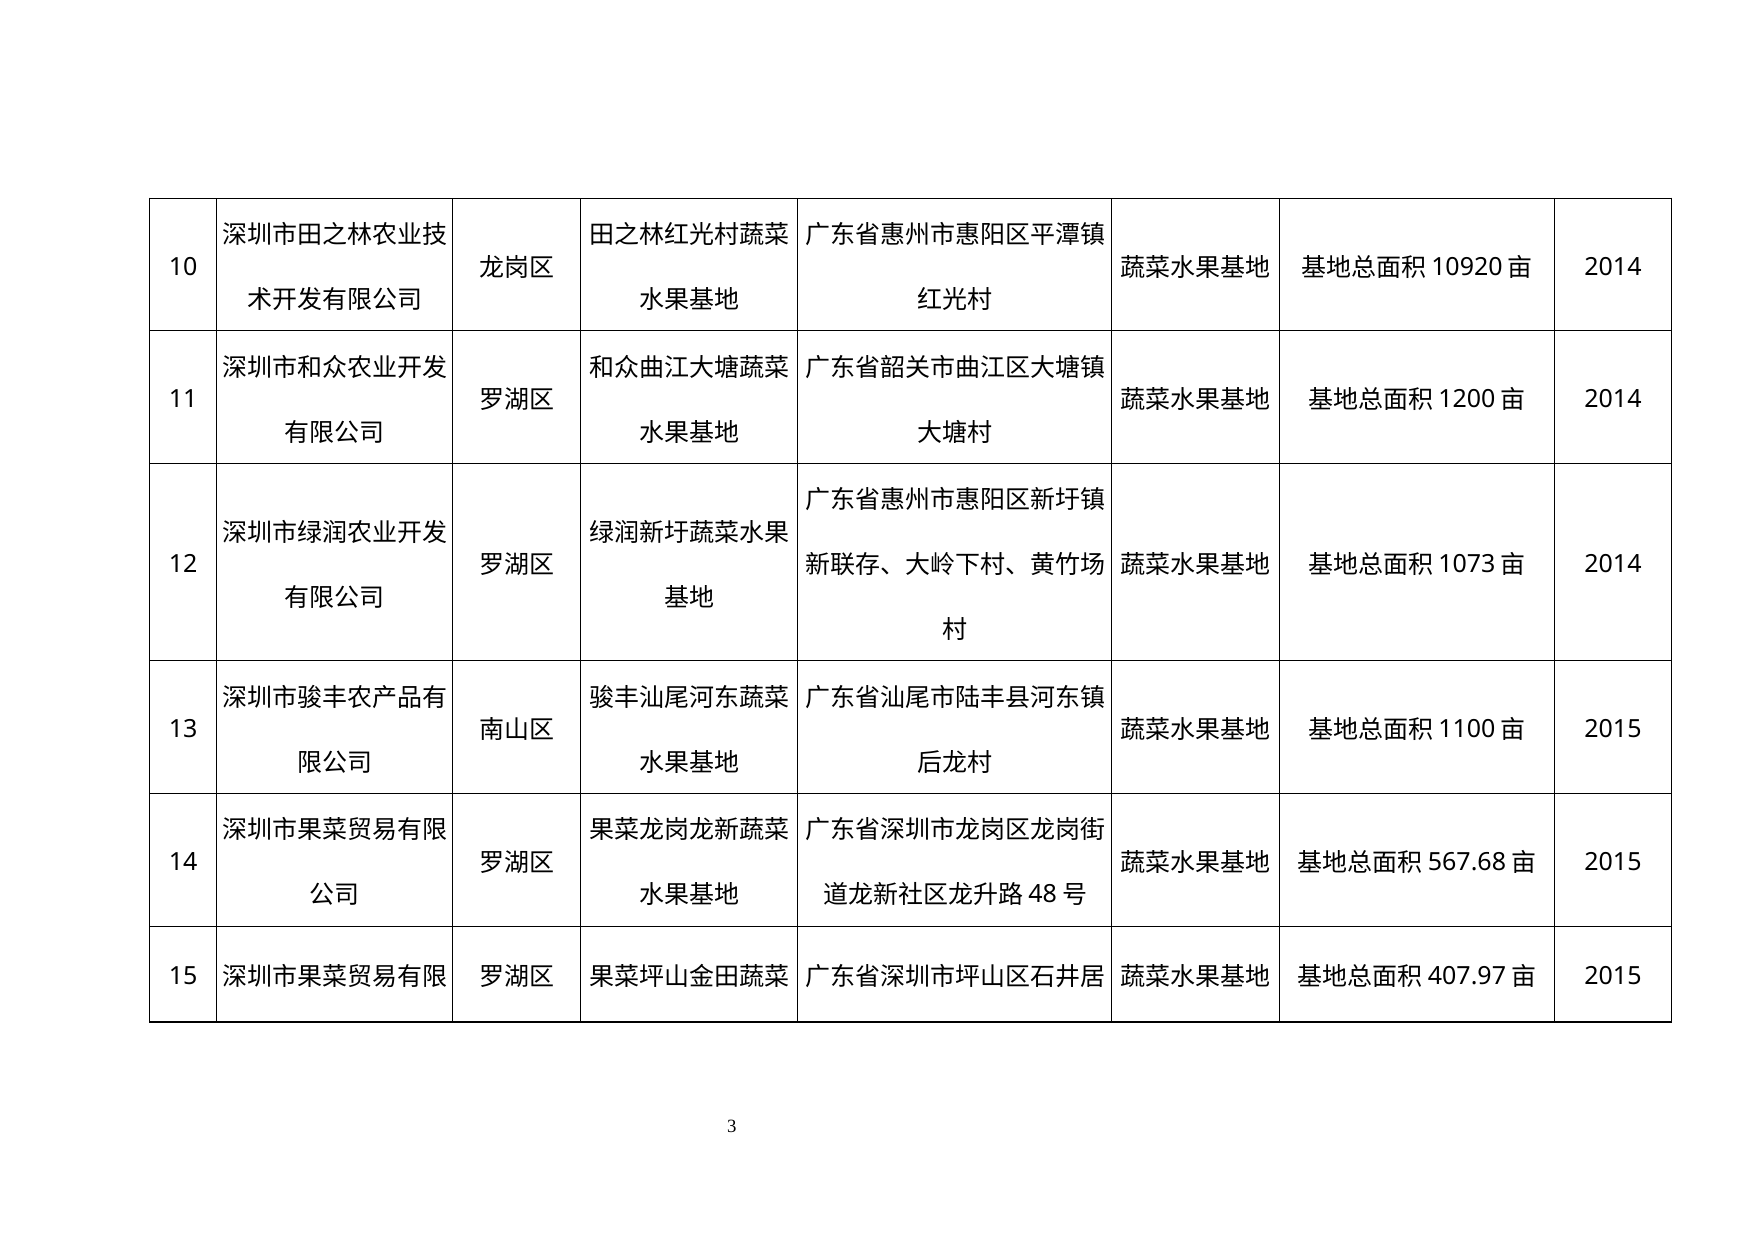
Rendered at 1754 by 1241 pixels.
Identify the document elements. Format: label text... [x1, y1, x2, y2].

table_cell 深圳市骏丰农产品有限公司 [217, 661, 452, 793]
table_cell 蔬菜水果基地 [1112, 464, 1279, 660]
table_cell 2014 [1555, 199, 1671, 330]
table_cell 2015 [1555, 661, 1671, 793]
table_cell 2014 [1555, 464, 1671, 660]
table_cell 2015 [1555, 927, 1671, 1021]
table_cell 深圳市果菜贸易有限公司 [217, 927, 452, 1021]
table_cell 深圳市果菜贸易有限公司 [217, 794, 452, 926]
table_cell 罗湖区 [453, 927, 580, 1021]
table_cell 蔬菜水果基地 [1112, 331, 1279, 463]
table_cell 罗湖区 [453, 331, 580, 463]
table_cell 深圳市田之林农业技术开发有限公司 [217, 199, 452, 330]
table_cell 蔬菜水果基地 [1112, 927, 1279, 1021]
table_cell 绿润新圩蔬菜水果基地 [581, 464, 797, 660]
table_cell 2015 [1555, 794, 1671, 926]
table_cell 蔬菜水果基地 [1112, 199, 1279, 330]
table_cell 13 [150, 661, 216, 793]
table_cell 10 [150, 199, 216, 330]
table_cell 2014 [1555, 331, 1671, 463]
table_cell 深圳市和众农业开发有限公司 [217, 331, 452, 463]
table_cell 基地总面积1100亩 [1280, 661, 1554, 793]
table_cell 田之林红光村蔬菜水果基地 [581, 199, 797, 330]
table_cell 广东省深圳市龙岗区龙岗街道龙新社区龙升路48号 [798, 794, 1111, 926]
table_cell 基地总面积1073亩 [1280, 464, 1554, 660]
table_cell 广东省韶关市曲江区大塘镇大塘村 [798, 331, 1111, 463]
table_cell 基地总面积567.68亩 [1280, 794, 1554, 926]
table_cell 广东省惠州市惠阳区平潭镇红光村 [798, 199, 1111, 330]
table_cell 基地总面积10920亩 [1280, 199, 1554, 330]
table_cell 15 [150, 927, 216, 1021]
table_cell 基地总面积407.97亩 [1280, 927, 1554, 1021]
table_cell 11 [150, 331, 216, 463]
table_cell 和众曲江大塘蔬菜水果基地 [581, 331, 797, 463]
table_cell 广东省深圳市坪山区石井居委金田路 [798, 927, 1111, 1021]
table_cell 南山区 [453, 661, 580, 793]
table_cell 罗湖区 [453, 794, 580, 926]
table_cell 蔬菜水果基地 [1112, 661, 1279, 793]
table_cell 14 [150, 794, 216, 926]
table_cell 广东省惠州市惠阳区新圩镇新联存、大岭下村、黄竹场村 [798, 464, 1111, 660]
table_cell 果菜坪山金田蔬菜水果基地 [581, 927, 797, 1021]
table_cell 12 [150, 464, 216, 660]
table_cell 罗湖区 [453, 464, 580, 660]
table_cell 基地总面积1200亩 [1280, 331, 1554, 463]
table_cell 广东省汕尾市陆丰县河东镇后龙村 [798, 661, 1111, 793]
table_cell 龙岗区 [453, 199, 580, 330]
table_cell 果菜龙岗龙新蔬菜水果基地 [581, 794, 797, 926]
table_cell 深圳市绿润农业开发有限公司 [217, 464, 452, 660]
table_cell 骏丰汕尾河东蔬菜水果基地 [581, 661, 797, 793]
table_cell 蔬菜水果基地 [1112, 794, 1279, 926]
